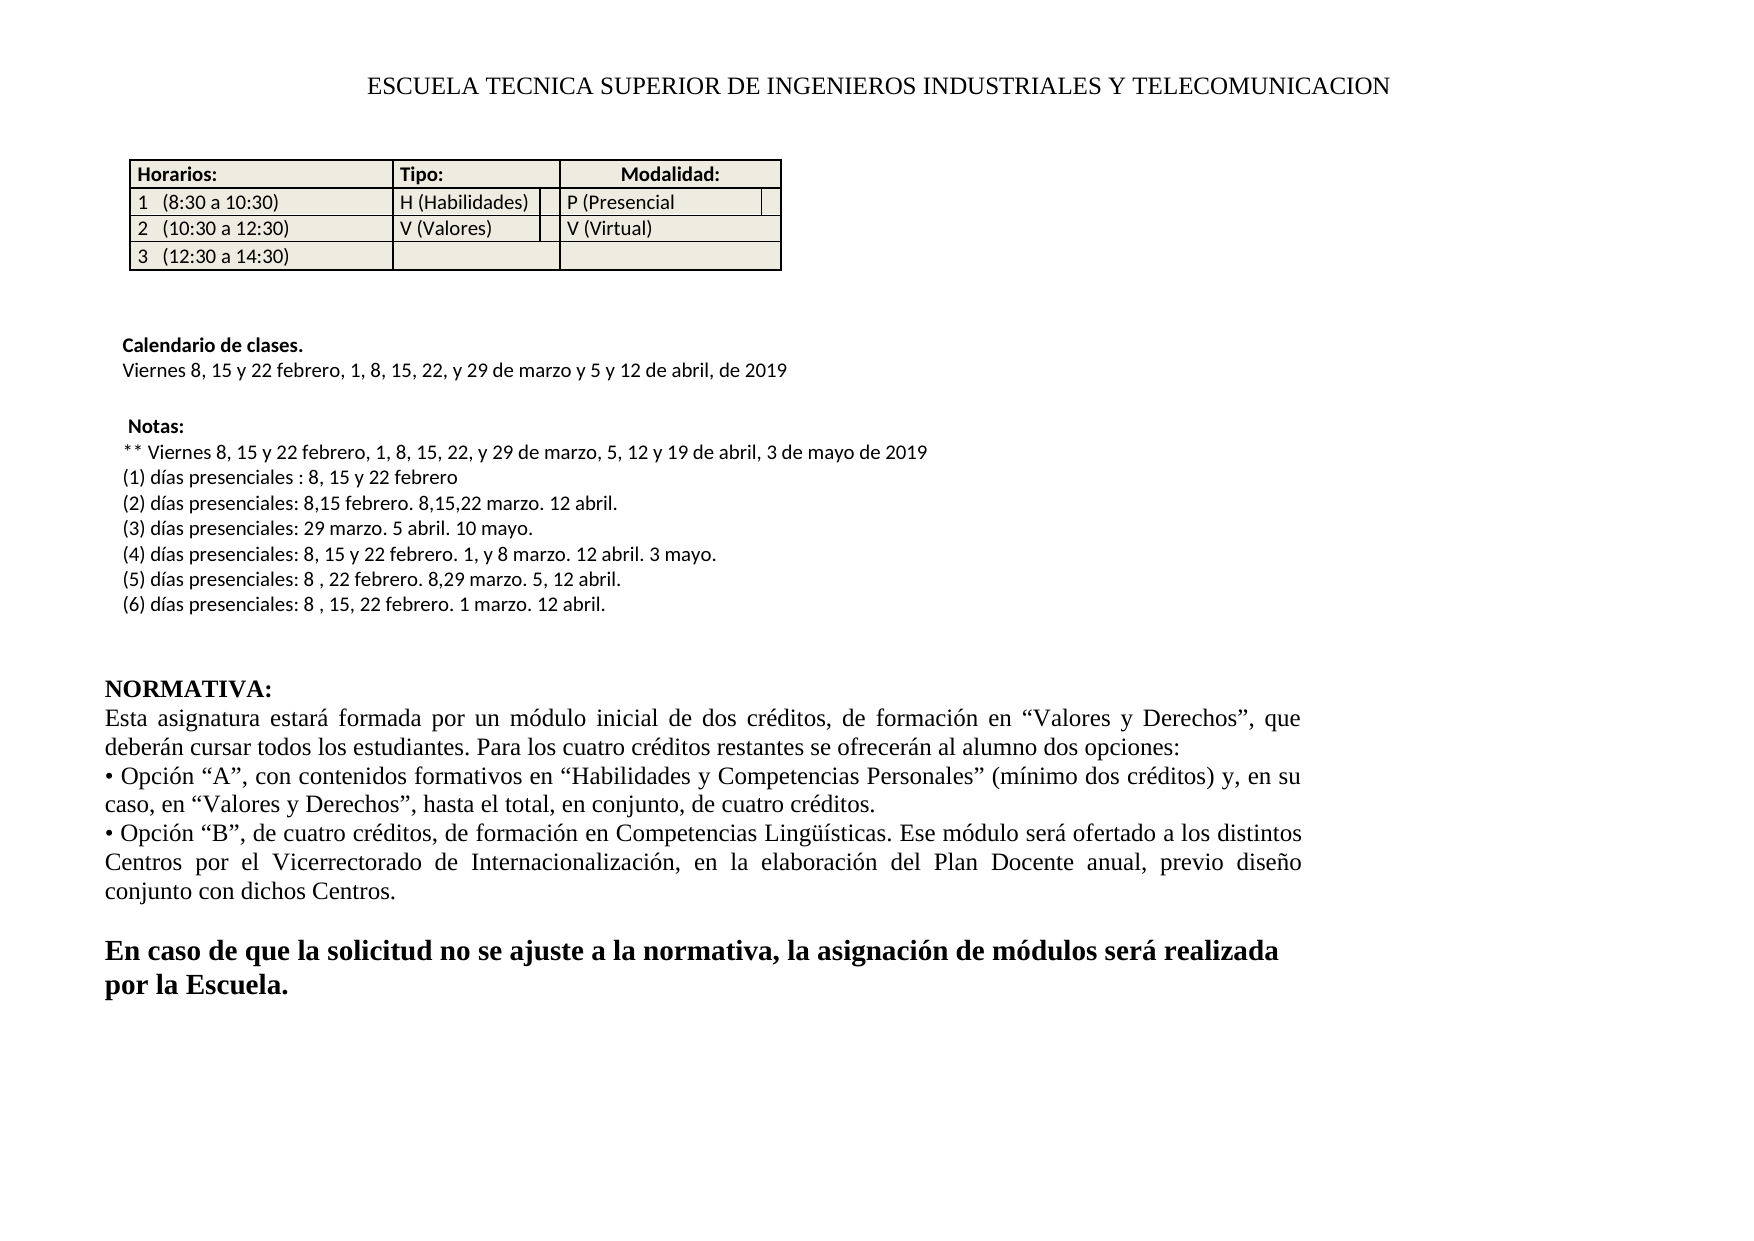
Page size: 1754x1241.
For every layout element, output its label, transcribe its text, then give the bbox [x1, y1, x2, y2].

text • Opción “B”, de cuatro créditos, de formación en Competencias Lingüísticas. Ese módulo será ofertado a los distintos Centros por el Vicerrectorado de Internacionalización, en la elaboración del Plan Docente anual, previo diseño conjunto con dichos Centros. [104, 818, 1303, 904]
table_cell [541, 216, 559, 241]
table_cell 3 (12:30 a 14:30) [131, 242, 392, 269]
table_cell H (Habilidades) [394, 189, 539, 214]
table_cell 1 (8:30 a 10:30) [131, 189, 392, 214]
table_cell (1) días presenciales : 8, 15 y 22 febrero [0, 465, 1747, 490]
table_cell (6) días presenciales: 8 , 15, 22 febrero. 1 marzo. 12 abril. [0, 592, 1747, 617]
table_cell V (Virtual) [561, 216, 780, 241]
table_cell ** Viernes 8, 15 y 22 febrero, 1, 8, 15, 22, y 29 de marzo, 5, 12 y 19 de abril, 3 de mayo de 2019 [0, 439, 1747, 464]
text En caso de que la solicitud no se ajuste a la normativa, la asignación de módulos será realizada por la Escuela. [104, 933, 1303, 1000]
table_cell [394, 242, 559, 269]
table_cell V (Valores) [394, 216, 539, 241]
table_cell (2) días presenciales: 8,15 febrero. 8,15,22 marzo. 12 abril. [0, 490, 1747, 515]
table_header Horarios: [131, 161, 392, 187]
table_cell [541, 189, 559, 214]
table_cell (4) días presenciales: 8, 15 y 22 febrero. 1, y 8 marzo. 12 abril. 3 mayo. [0, 541, 1747, 566]
table_cell 2 (10:30 a 12:30) [131, 216, 392, 241]
table_cell (5) días presenciales: 8 , 22 febrero. 8,29 marzo. 5, 12 abril. [0, 566, 1747, 592]
text NORMATIVA: [104, 674, 1303, 703]
table_header Tipo: [394, 161, 559, 187]
text • Opción “A”, con contenidos formativos en “Habilidades y Competencias Personales” (mínimo dos créditos) y, en su caso, en “Valores y Derechos”, hasta el total, en conjunto, de cuatro créditos. [104, 761, 1303, 818]
table_cell [561, 242, 780, 269]
table_cell [762, 189, 780, 214]
table_cell (3) días presenciales: 29 marzo. 5 abril. 10 mayo. [0, 515, 1747, 541]
table_cell P (Presencial [561, 189, 761, 214]
table_header Notas: [0, 332, 1747, 439]
text Esta asignatura estará formada por un módulo inicial de dos créditos, de formación en “Valores y Derechos”, que deberán cursar todos los estudiantes. Para los cuatro créditos restantes se ofrecerán al alumno dos opciones: [104, 703, 1303, 761]
table_header Modalidad: [561, 161, 780, 187]
